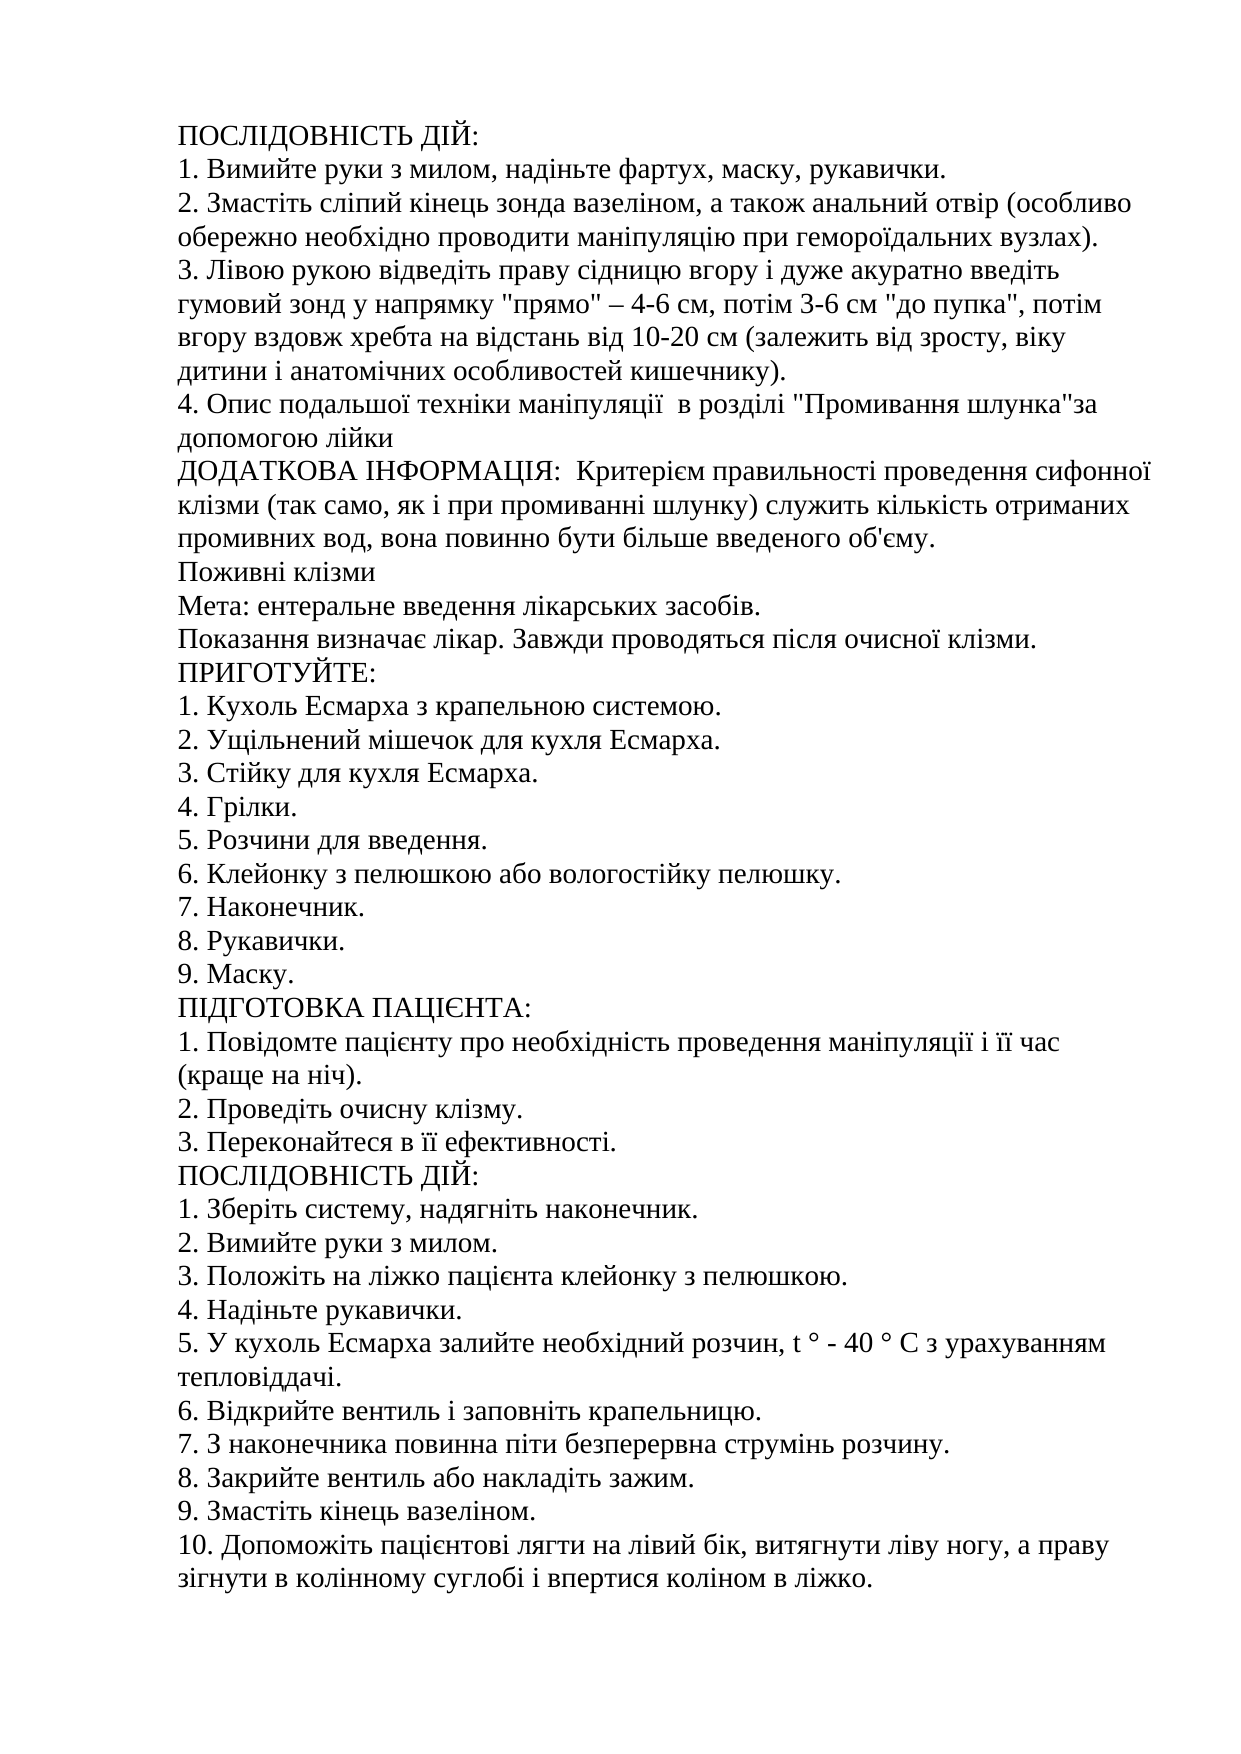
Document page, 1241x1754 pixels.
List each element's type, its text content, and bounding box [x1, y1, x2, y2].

text 4. Грілки. [177, 789, 1152, 822]
text 1. Повідомте пацієнту про необхідність проведення маніпуляції і її час (краще на ніч). [177, 1024, 1152, 1091]
text ДОДАТКОВА ІНФОРМАЦІЯ: Критерієм правильності проведення сифонної клізми (так само, як і при промиванні шлунку) служить кількість отриманих промивних вод, вона повинно бути більше введеного об'єму. [177, 453, 1152, 554]
text ПОСЛІДОВНІСТЬ ДІЙ: [177, 1158, 1152, 1191]
text 1. Вимийте руки з милом, надіньте фартух, маску, рукавички. [177, 152, 1152, 185]
text 8. Рукавички. [177, 923, 1152, 957]
text ПРИГОТУЙТЕ: [177, 655, 1152, 688]
text 2. Ущільнений мішечок для кухля Есмарха. [177, 722, 1152, 755]
text 9. Маску. [177, 957, 1152, 990]
text Поживні клізми [177, 554, 1152, 588]
text 2. Вимийте руки з милом. [177, 1225, 1152, 1258]
text Мета: ентеральне введення лікарських засобів. [177, 588, 1152, 621]
text 8. Закрийте вентиль або накладіть зажим. [177, 1460, 1152, 1493]
text Показання визначає лікар. Завжди проводяться після очисної клізми. [177, 621, 1152, 655]
text 7. З наконечника повинна піти безперервна струмінь розчину. [177, 1426, 1152, 1460]
text 3. Стійку для кухля Есмарха. [177, 755, 1152, 789]
text ПІДГОТОВКА ПАЦІЄНТА: [177, 990, 1152, 1024]
text 2. Змастіть сліпий кінець зонда вазеліном, а також анальний отвір (особливо обережно необхідно проводити маніпуляцію при гемороїдальних вузлах). [177, 185, 1152, 252]
text ПОСЛІДОВНІСТЬ ДІЙ: [177, 118, 1152, 152]
text 6. Клейонку з пелюшкою або вологостійку пелюшку. [177, 856, 1152, 889]
text 3. Положіть на ліжко пацієнта клейонку з пелюшкою. [177, 1258, 1152, 1292]
text 3. Переконайтеся в її ефективності. [177, 1124, 1152, 1158]
text 6. Відкрийте вентиль і заповніть крапельницю. [177, 1393, 1152, 1426]
text 3. Лівою рукою відведіть праву сідницю вгору і дуже акуратно введіть гумовий зонд у напрямку "прямо" – 4-6 см, потім 3-6 см "до пупка", потім вгору вздовж хребта на відстань від 10-20 см (залежить від зросту, віку дитини і анатомічних особливостей кишечнику). [177, 252, 1152, 386]
text 10. Допоможіть пацієнтові лягти на лівий бік, витягнути ліву ногу, а праву зігнути в колінному суглобі і впертися коліном в ліжко. [177, 1527, 1152, 1594]
text 4. Надіньте рукавички. [177, 1292, 1152, 1326]
text 5. Розчини для введення. [177, 822, 1152, 856]
text 1. Зберіть систему, надягніть наконечник. [177, 1191, 1152, 1225]
text 4. Опис подальшої техніки маніпуляції в розділі "Промивання шлунка"за допомогою лійки [177, 386, 1152, 453]
text 1. Кухоль Есмарха з крапельною системою. [177, 688, 1152, 722]
text 7. Наконечник. [177, 889, 1152, 923]
text 5. У кухоль Есмарха залийте необхідний розчин, t ° - 40 ° С з урахуванням тепловіддачі. [177, 1326, 1152, 1393]
text 2. Проведіть очисну клізму. [177, 1091, 1152, 1124]
text 9. Змастіть кінець вазеліном. [177, 1493, 1152, 1527]
